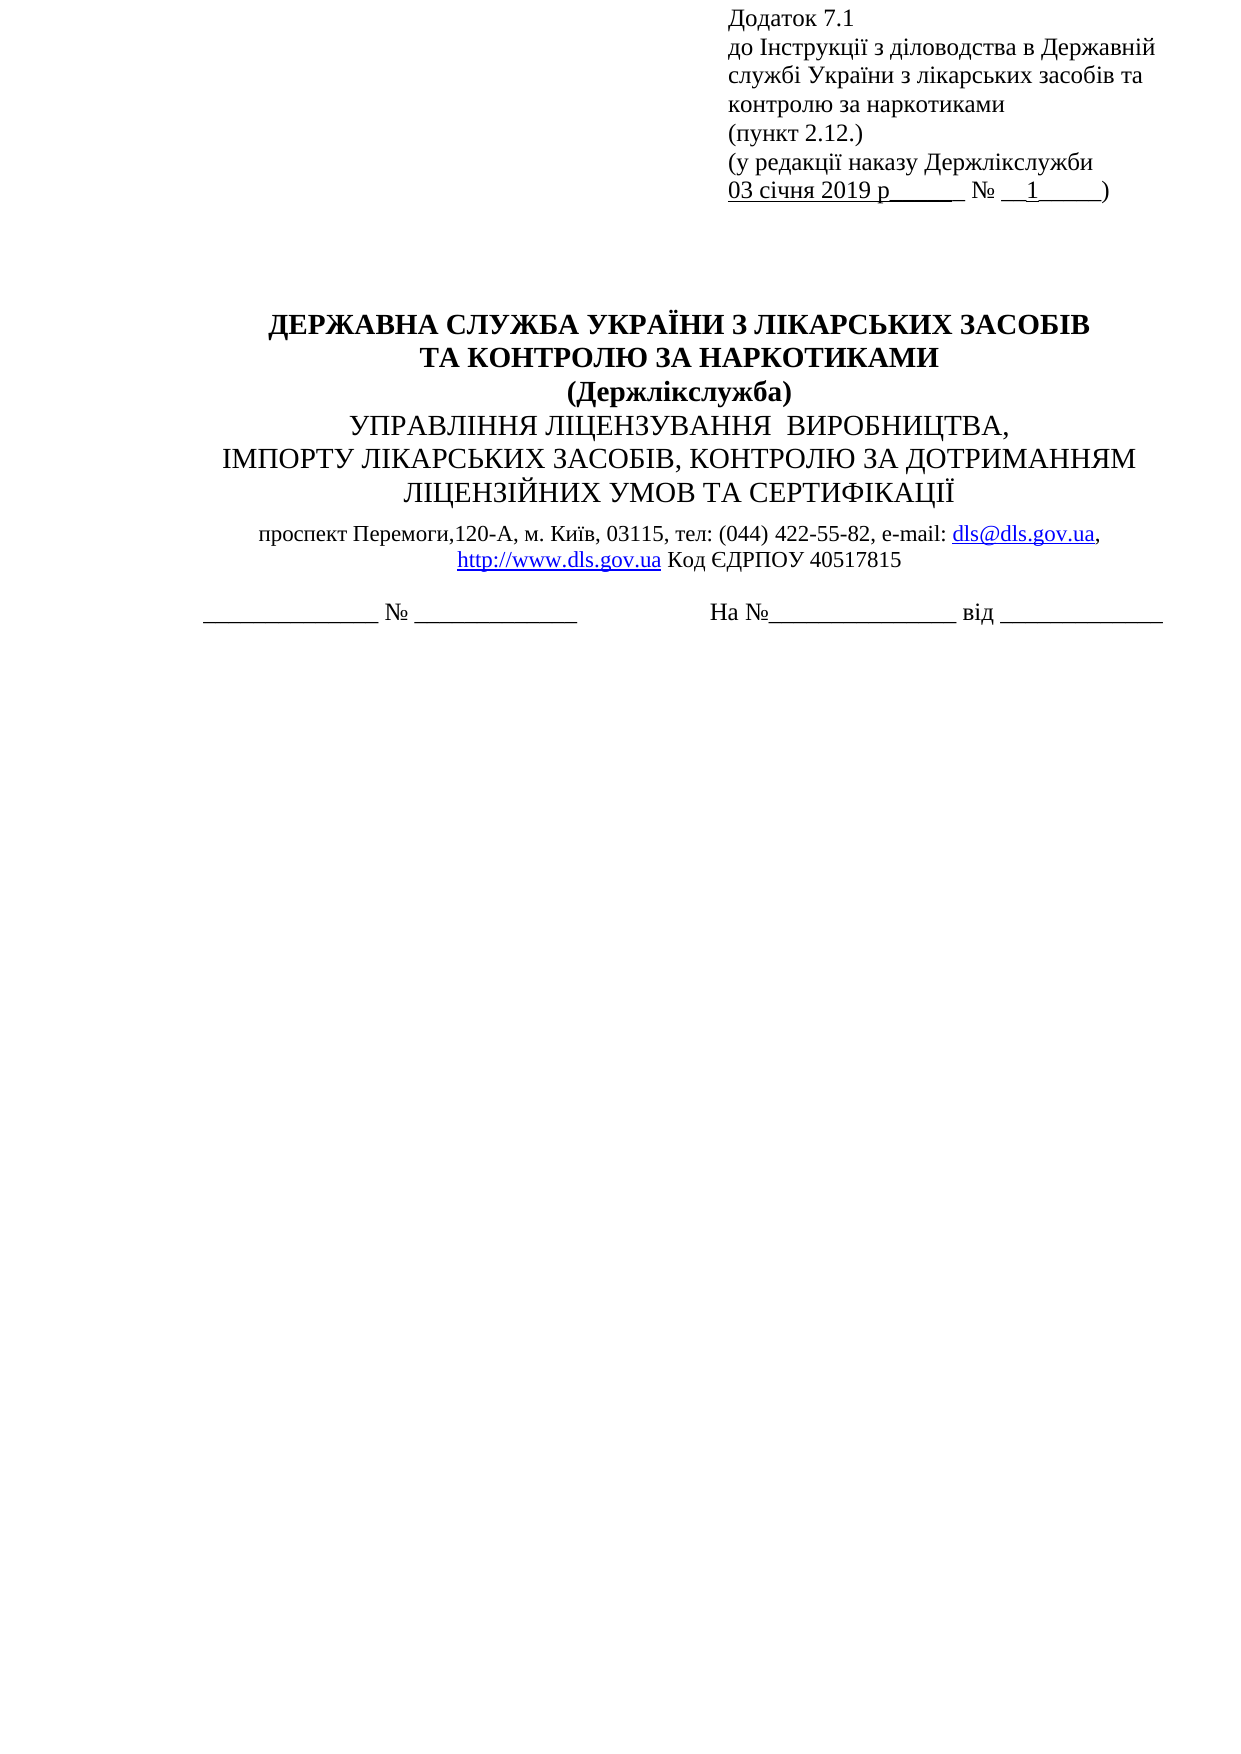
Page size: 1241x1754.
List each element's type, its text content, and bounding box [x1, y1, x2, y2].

text УПРАВЛІННЯ ЛІЦЕНЗУВАННЯ ВИРОБНИЦТВА, [177, 408, 1181, 441]
text ДЕРЖАВНА СЛУЖБА УКРАЇНИ З ЛІКАРСЬКИХ ЗАСОБІВ [177, 307, 1181, 341]
text ІМПОРТУ ЛІКАРСЬКИХ ЗАСОБІВ, КОНТРОЛЮ ЗА ДОТРИМАННЯМ ЛІЦЕНЗІЙНИХ УМОВ ТА СЕРТИФІКАЦІЇ [177, 441, 1181, 508]
text проспект Перемоги,120-А, м. Київ, 03115, тел: (044) 422-55-82, е-mail: dls@dls.gov.ua, http://www.dls.gov.ua Код ЄДРПОУ 40517815 [177, 520, 1181, 573]
table_header Додаток 7.1 до Інструкції з діловодства в Державній службі України з лікарських засобів та контролю за наркотиками (пункт 2.12.) (у редакції наказу Держлікслужби 03 січня 2019 р______ № __1_____) [725, 0, 1177, 207]
text (Держлікслужба) [177, 374, 1181, 408]
text ТА КОНТРОЛЮ ЗА НАРКОТИКАМИ [177, 341, 1181, 374]
table_header На №_______________ від _____________ [669, 597, 1178, 638]
table_header ______________ № _____________ [163, 597, 669, 638]
